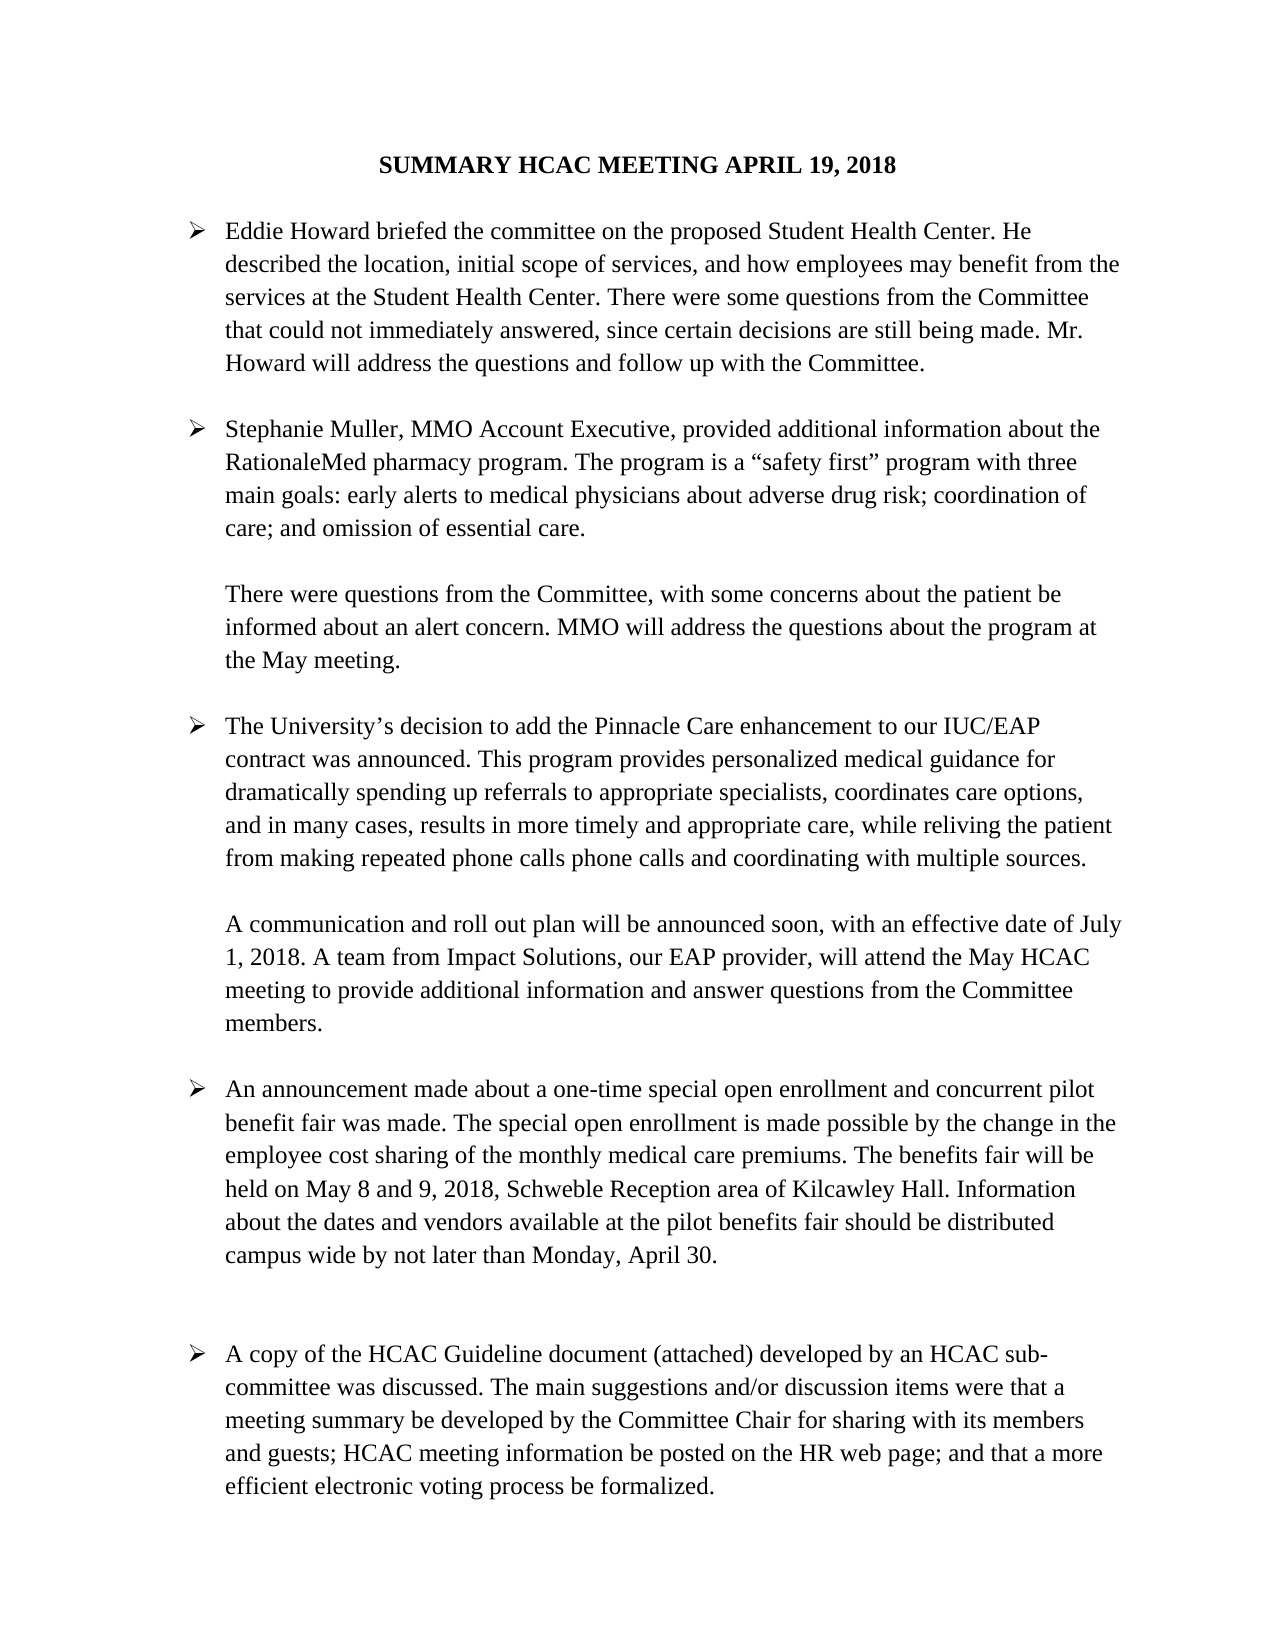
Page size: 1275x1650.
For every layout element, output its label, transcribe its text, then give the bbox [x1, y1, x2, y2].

text SUMMARY HCAC MEETING APRIL 19, 2018 [150, 150, 1125, 179]
list Stephanie Muller, MMO Account Executive, provided additional information about the RationaleMed pharmacy program. The program is a “safety first” program with three main goals: early alerts to medical physicians about adverse drug risk; coordination of care; and omission of essential care. [187, 414, 1125, 542]
list A copy of the HCAC Guideline document (attached) developed by an HCAC sub-committee was discussed. The main suggestions and/or discussion items were that a meeting summary be developed by the Committee Chair for sharing with its members and guests; HCAC meeting information be posted on the HR web page; and that a more efficient electronic voting process be formalized. [187, 1339, 1125, 1499]
list An announcement made about a one-time special open enrollment and concurrent pilot benefit fair was made. The special open enrollment is made possible by the change in the employee cost sharing of the monthly medical care premiums. The benefits fair will be held on May 8 and 9, 2018, Schweble Reception area of Kilcawley Hall. Information about the dates and vendors available at the pilot benefits fair should be distributed campus wide by not later than Monday, April 30. [187, 1074, 1125, 1268]
list The University’s decision to add the Pinnacle Care enhancement to our IUC/EAP contract was announced. This program provides personalized medical guidance for dramatically spending up referrals to appropriate specialists, coordinates care options, and in many cases, results in more timely and appropriate care, while reliving the patient from making repeated phone calls phone calls and coordinating with multiple sources. [187, 711, 1125, 872]
list Eddie Howard briefed the committee on the proposed Student Health Center. He described the location, initial scope of services, and how employees may benefit from the services at the Student Health Center. There were some questions from the Committee that could not immediately answered, since certain decisions are still being made. Mr. Howard will address the questions and follow up with the Committee. [187, 216, 1125, 377]
list A communication and roll out plan will be announced soon, with an effective date of July 1, 2018. A team from Impact Solutions, our EAP provider, will attend the May HCAC meeting to provide additional information and answer questions from the Committee members. [225, 909, 1125, 1037]
list There were questions from the Committee, with some concerns about the patient be informed about an alert concern. MMO will address the questions about the program at the May meeting. [225, 579, 1125, 674]
